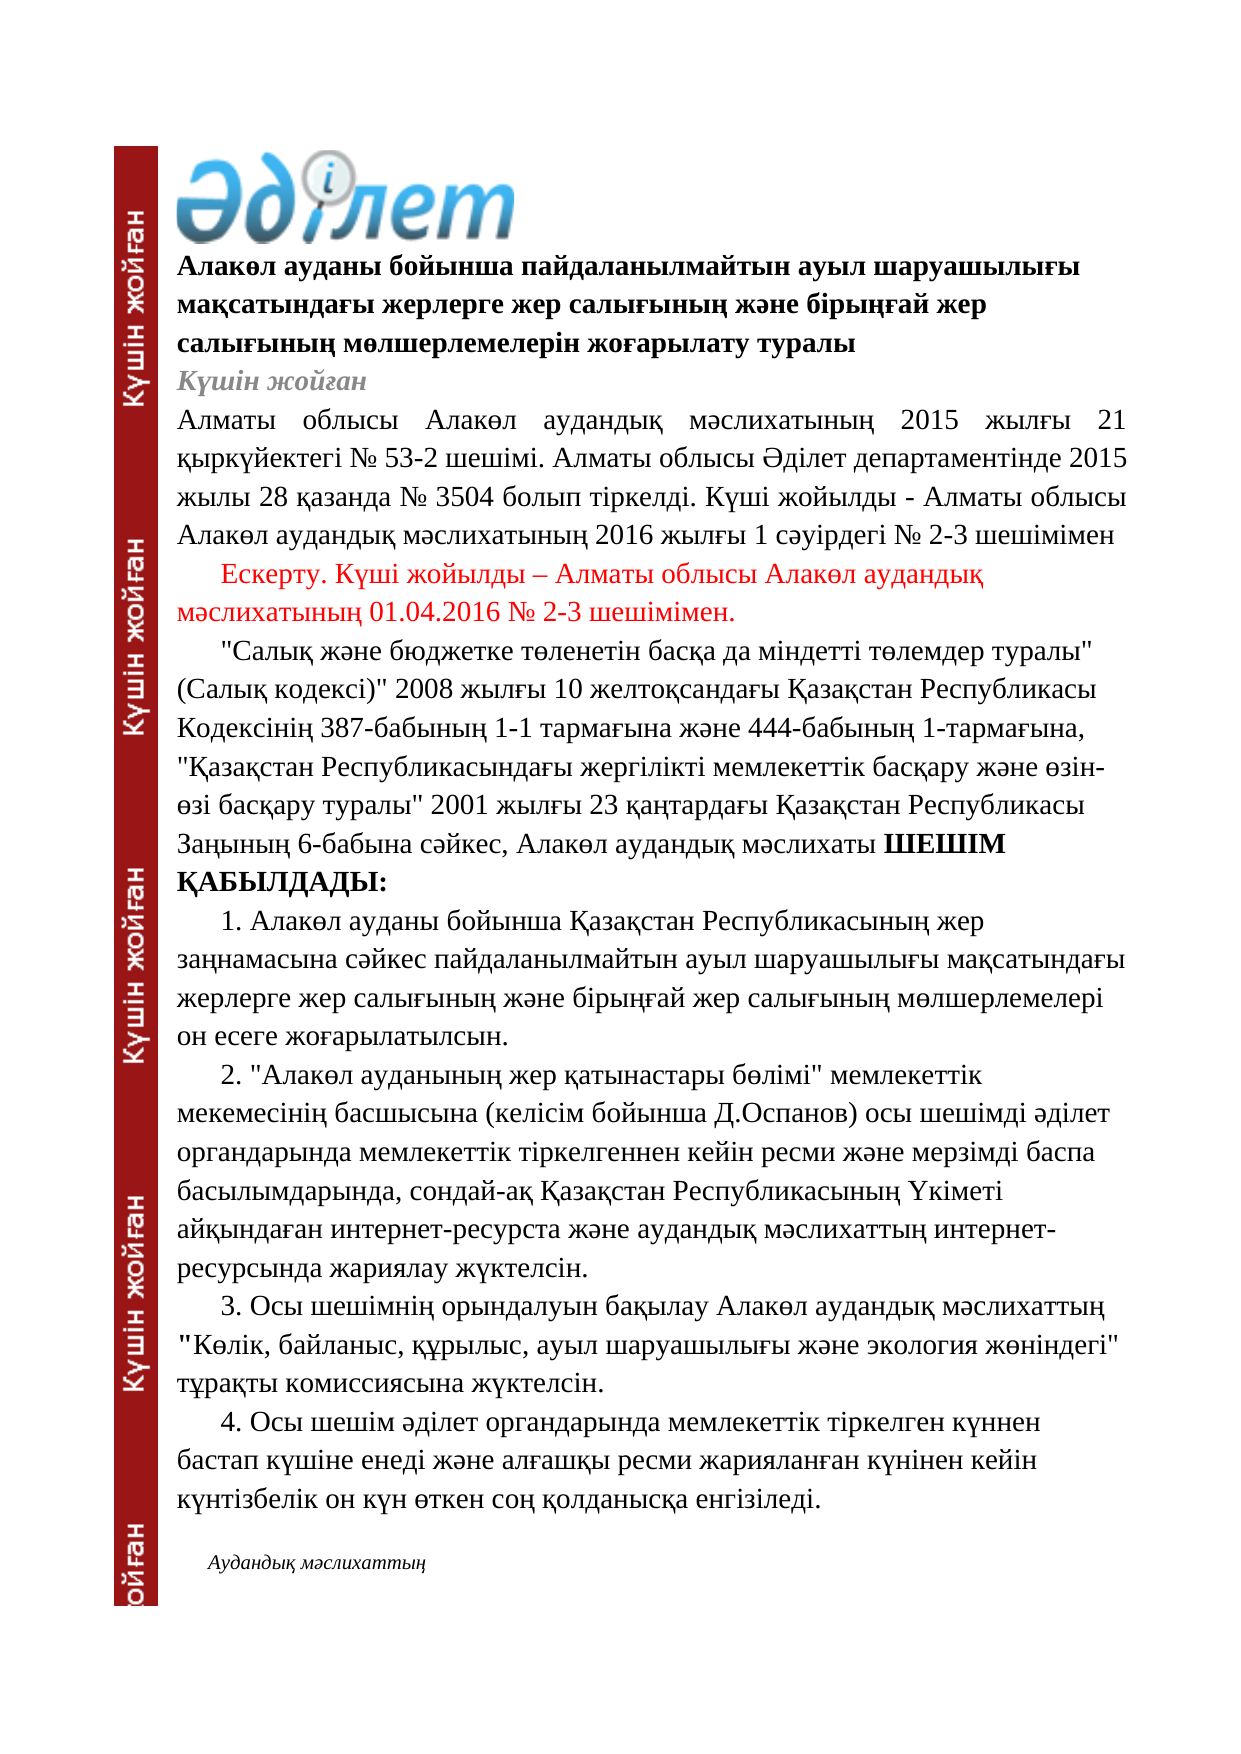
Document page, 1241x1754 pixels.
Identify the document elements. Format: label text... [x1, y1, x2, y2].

picture [114, 1545, 158, 1549]
text Алакөл ауданы бойынша пайдаланылмайтын ауыл шаруашылығы мақсатындағы жерлерге жер салығының және бірыңғай жер салығының мөлшерлемелерін жоғарылату туралы [112, 248, 1128, 358]
text Күшін жойған [112, 363, 1128, 397]
table_header Аудандық мәслихаттың [101, 1549, 1240, 1579]
text Алматы облысы Алакөл аудандық мәслихатының 2015 жылғы 21 қыркүйектегі № 53-2 шешімі. Алматы облысы Әділет департаментінде 2015 жылы 28 қазанда № 3504 болып тіркелді. Күші жойылды - Алматы облысы Алакөл аудандық мәслихатының 2016 жылғы 1 сәуірдегі № 2-3 шешімімен [112, 402, 1128, 551]
picture [114, 358, 158, 363]
picture [176, 150, 515, 244]
picture [114, 397, 158, 402]
text Ескерту. Күші жойылды – Алматы облысы Алакөл аудандық мәслихатының 01.04.2016 № 2-3 шешімімен. "Салық және бюджетке төленетін басқа да міндетті төлемдер туралы" (Салық кодексі)" 2008 жылғы 10 желтоқсандағы Қазақстан Республикасы Кодексінің 387-бабының 1-1 тармағына және 444-бабының 1-тармағына, "Қазақстан Республикасындағы жергілікті мемлекеттік басқару және өзін-өзі басқару туралы" 2001 жылғы 23 қаңтардағы Қазақстан Республикасы Заңының 6-бабына сәйкес, Алакөл аудандық мәслихаты ШЕШІМ ҚАБЫЛДАДЫ: 1. Алакөл ауданы бойынша Қазақстан Республикасының жер заңнамасына сәйкес пайдаланылмайтын ауыл шаруашылығы мақсатындағы жерлерге жер салығының және бірыңғай жер салығының мөлшерлемелері он есеге жоғарылатылсын. 2. "Алакөл ауданының жер қатынастары бөлімі" мемлекеттік мекемесінің басшысына (келісім бойынша Д.Оспанов) осы шешімді әділет органдарында мемлекеттік тіркелгеннен кейін ресми және мерзімді баспа басылымдарында, сондай-ақ Қазақстан Республикасының Үкіметі айқындаған интернет-ресурста және аудандық мәслихаттың интернет-ресурсында жариялау жүктелсін. 3. Осы шешімнің орындалуын бақылау Алакөл аудандық мәслихаттың "Көлік, байланыс, құрылыс, ауыл шаруашылығы және экология жөніндегі" тұрақты комиссиясына жүктелсін. 4. Осы шешім әділет органдарында мемлекеттік тіркелген күннен бастап күшіне енеді және алғашқы ресми жарияланған күнінен кейін күнтізбелік он күн өткен соң қолданысқа енгізіледі. [112, 556, 1128, 1545]
picture [114, 551, 158, 556]
picture [114, 1579, 158, 1606]
picture [114, 146, 158, 248]
